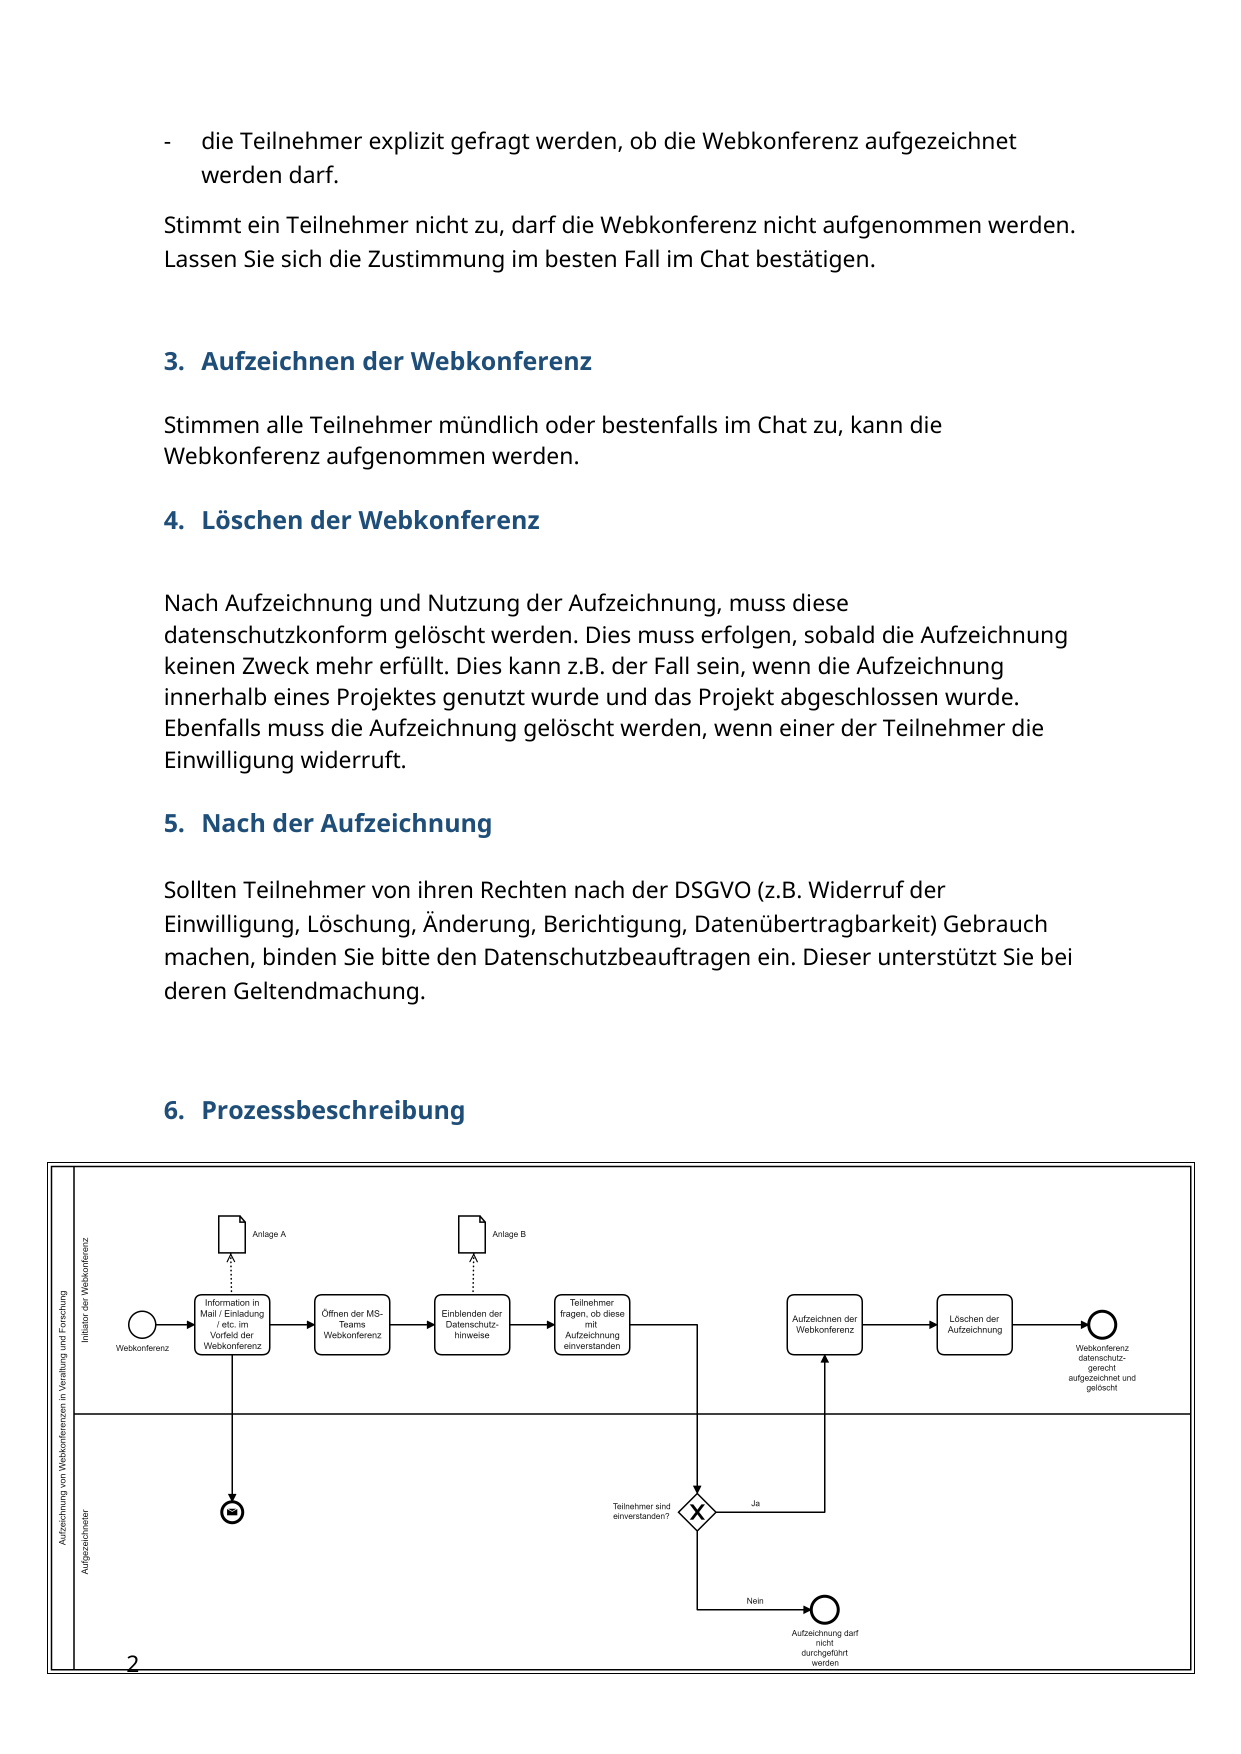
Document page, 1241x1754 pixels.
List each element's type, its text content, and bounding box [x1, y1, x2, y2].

list Nach der Aufzeichnung [163, 806, 1078, 840]
text Nach Aufzeichnung und Nutzung der Aufzeichnung, muss diese datenschutzkonform gelöscht werden. Dies muss erfolgen, sobald die Aufzeichnung keinen Zweck mehr erfüllt. Dies kann z.B. der Fall sein, wenn die Aufzeichnung innerhalb eines Projektes genutzt wurde und das Projekt abgeschlossen wurde. Ebenfalls muss die Aufzeichnung gelöscht werden, wenn einer der Teilnehmer die Einwilligung widerruft. [163, 587, 1078, 775]
subtitle Aufzeichnen der Webkonferenz [163, 344, 1078, 378]
list die Teilnehmer explizit gefragt werden, ob die Webkonferenz aufgezeichnet werden darf. [163, 125, 1078, 190]
subtitle Löschen der Webkonferenz [163, 503, 1078, 537]
text Stimmt ein Teilnehmer nicht zu, darf die Webkonferenz nicht aufgenommen werden. Lassen Sie sich die Zustimmung im besten Fall im Chat bestätigen. [163, 209, 1078, 274]
text Stimmen alle Teilnehmer mündlich oder bestenfalls im Chat zu, kann die Webkonferenz aufgenommen werden. [163, 409, 1078, 472]
text Sollten Teilnehmer von ihren Rechten nach der DSGVO (z.B. Widerruf der Einwilligung, Löschung, Änderung, Berichtigung, Datenübertragbarkeit) Gebrauch machen, binden Sie bitte den Datenschutzbeauftragen ein. Dieser unterstützt Sie bei deren Geltendmachung. [163, 874, 1078, 1006]
list Prozessbeschreibung [163, 1093, 1078, 1127]
picture [48, 1163, 1194, 1673]
